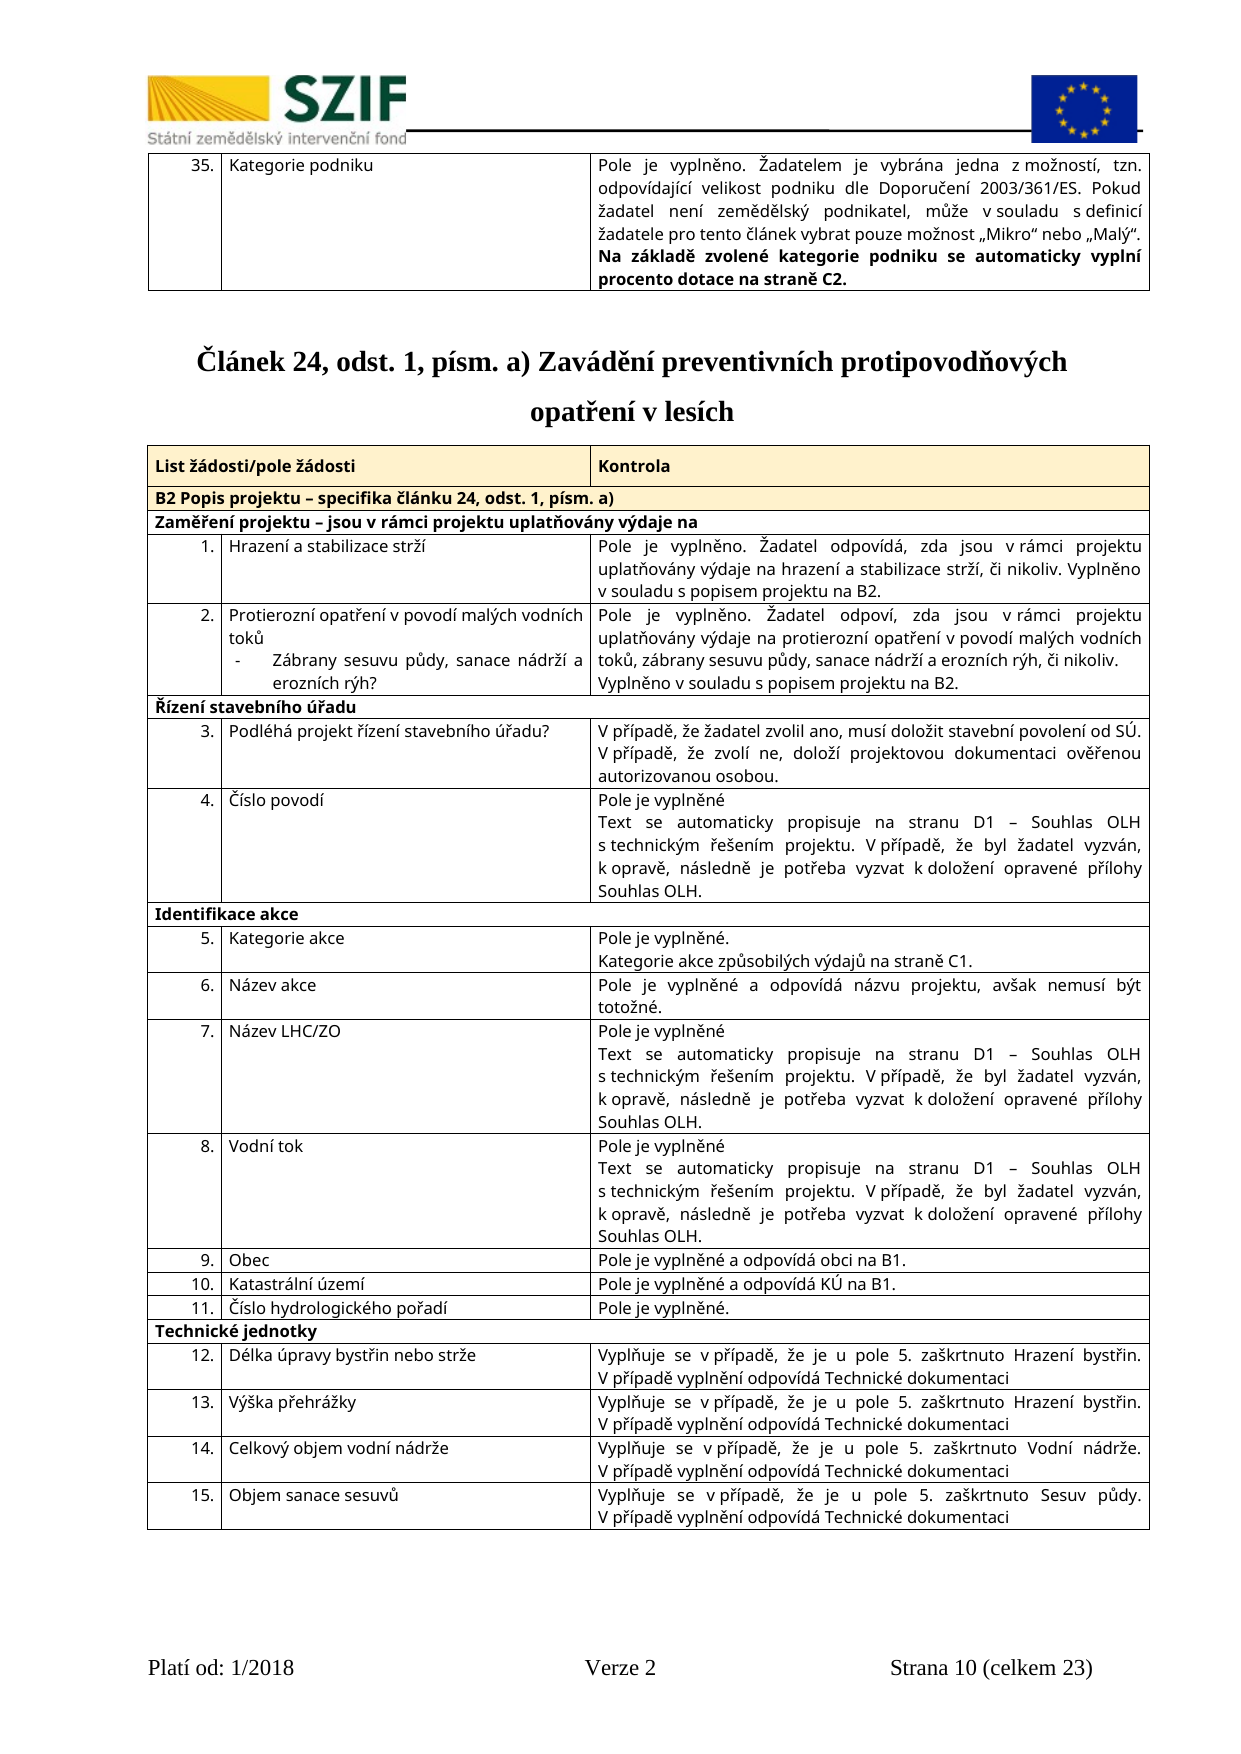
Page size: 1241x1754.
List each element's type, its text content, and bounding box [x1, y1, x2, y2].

table_cell 11. [148, 1296, 221, 1319]
picture [1031, 75, 1138, 143]
table_cell Pole je vyplněné. Kategorie akce způsobilých výdajů na straně C1. [591, 927, 1149, 972]
table_cell Číslo povodí [222, 789, 590, 902]
table_cell 8. [148, 1134, 221, 1248]
table_cell Pole je vyplněné a odpovídá názvu projektu, avšak nemusí být totožné. [591, 973, 1149, 1019]
table_cell Vodní tok [222, 1134, 590, 1248]
table_cell Vyplňuje se v případě, že je u pole 5. zaškrtnuto Vodní nádrže. V případě vyplnění odpovídá Technické dokumentaci [591, 1437, 1149, 1482]
table_cell 6. [148, 973, 221, 1019]
table_cell Pole je vyplněno. Žadatel odpoví, zda jsou v rámci projektu uplatňovány výdaje na protierozní opatření v povodí malých vodních toků, zábrany sesuvu půdy, sanace nádrží a erozních rýh, či nikoliv. Vyplněno v souladu s popisem projektu na B2. [591, 604, 1149, 694]
table_cell Pole je vyplněné Text se automaticky propisuje na stranu D1 – Souhlas OLH s technickým řešením projektu. V případě, že byl žadatel vyzván, k opravě, následně je potřeba vyzvat k doložení opravené přílohy Souhlas OLH. [591, 1134, 1149, 1248]
table_cell Technické jednotky [148, 1320, 1149, 1343]
table_cell Název LHC/ZO [222, 1020, 590, 1133]
table_cell Celkový objem vodní nádrže [222, 1437, 590, 1482]
table_cell 1. [148, 535, 221, 603]
table_cell Pole je vyplněné. [591, 1296, 1149, 1319]
table_cell Název akce [222, 973, 590, 1019]
table_cell Pole je vyplněné Text se automaticky propisuje na stranu D1 – Souhlas OLH s technickým řešením projektu. V případě, že byl žadatel vyzván, k opravě, následně je potřeba vyzvat k doložení opravené přílohy Souhlas OLH. [591, 789, 1149, 902]
table_cell Číslo hydrologického pořadí [222, 1296, 590, 1319]
table_cell 9. [148, 1249, 221, 1272]
picture [143, 75, 406, 143]
table_cell 35. [149, 154, 221, 290]
table_cell Vyplňuje se v případě, že je u pole 5. zaškrtnuto Hrazení bystřin. V případě vyplnění odpovídá Technické dokumentaci [591, 1344, 1149, 1389]
table_cell 15. [148, 1483, 221, 1529]
table_cell Řízení stavebního úřadu [148, 696, 1149, 718]
table_cell Pole je vyplněné a odpovídá obci na B1. [591, 1249, 1149, 1272]
table_cell Kategorie podniku [222, 154, 590, 290]
table_cell Pole je vyplněno. Žadatelem je vybrána jedna z možností, tzn. odpovídající velikost podniku dle Doporučení 2003/361/ES. Pokud žadatel není zemědělský podnikatel, může v souladu s definicí žadatele pro tento článek vybrat pouze možnost „Mikro“ nebo „Malý“. Na základě zvolené kategorie podniku se automaticky vyplní procento dotace na straně C2. [591, 154, 1149, 290]
table_cell 14. [148, 1437, 221, 1482]
table_cell Zaměření projektu – jsou v rámci projektu uplatňovány výdaje na [148, 511, 1149, 533]
subtitle Článek 24, odst. 1, písm. a) Zavádění preventivních protipovodňových opatření v lesích [171, 344, 1092, 428]
table_cell 2. [148, 604, 221, 694]
table_cell Podléhá projekt řízení stavebního úřadu? [222, 719, 590, 787]
table_cell 13. [148, 1390, 221, 1436]
table_cell Výška přehrážky [222, 1390, 590, 1436]
table_cell B2 Popis projektu – specifika článku 24, odst. 1, písm. a) [148, 487, 1149, 510]
table_header List žádosti/pole žádosti [148, 446, 590, 486]
table_cell Obec [222, 1249, 590, 1272]
table_cell 10. [148, 1273, 221, 1295]
table_cell 7. [148, 1020, 221, 1133]
table_cell 12. [148, 1344, 221, 1389]
table_cell Katastrální území [222, 1273, 590, 1295]
table_cell Identifikace akce [148, 903, 1149, 926]
table_header Kontrola [591, 446, 1149, 486]
table_cell Kategorie akce [222, 927, 590, 972]
table_cell Pole je vyplněné a odpovídá KÚ na B1. [591, 1273, 1149, 1295]
table_cell Délka úpravy bystřin nebo strže [222, 1344, 590, 1389]
table_cell Objem sanace sesuvů [222, 1483, 590, 1529]
table_cell Pole je vyplněno. Žadatel odpovídá, zda jsou v rámci projektu uplatňovány výdaje na hrazení a stabilizace strží, či nikoliv. Vyplněno v souladu s popisem projektu na B2. [591, 535, 1149, 603]
table_cell V případě, že žadatel zvolil ano, musí doložit stavební povolení od SÚ. V případě, že zvolí ne, doloží projektovou dokumentaci ověřenou autorizovanou osobou. [591, 719, 1149, 787]
table_cell Pole je vyplněné Text se automaticky propisuje na stranu D1 – Souhlas OLH s technickým řešením projektu. V případě, že byl žadatel vyzván, k opravě, následně je potřeba vyzvat k doložení opravené přílohy Souhlas OLH. [591, 1020, 1149, 1133]
table_cell 3. [148, 719, 221, 787]
table_cell 4. [148, 789, 221, 902]
table_cell Protierozní opatření v povodí malých vodních toků Zábrany sesuvu půdy, sanace nádrží a erozních rýh? [222, 604, 590, 694]
table_cell Hrazení a stabilizace strží [222, 535, 590, 603]
table_cell Vyplňuje se v případě, že je u pole 5. zaškrtnuto Sesuv půdy. V případě vyplnění odpovídá Technické dokumentaci [591, 1483, 1149, 1529]
table_cell Vyplňuje se v případě, že je u pole 5. zaškrtnuto Hrazení bystřin. V případě vyplnění odpovídá Technické dokumentaci [591, 1390, 1149, 1436]
table_cell 5. [148, 927, 221, 972]
